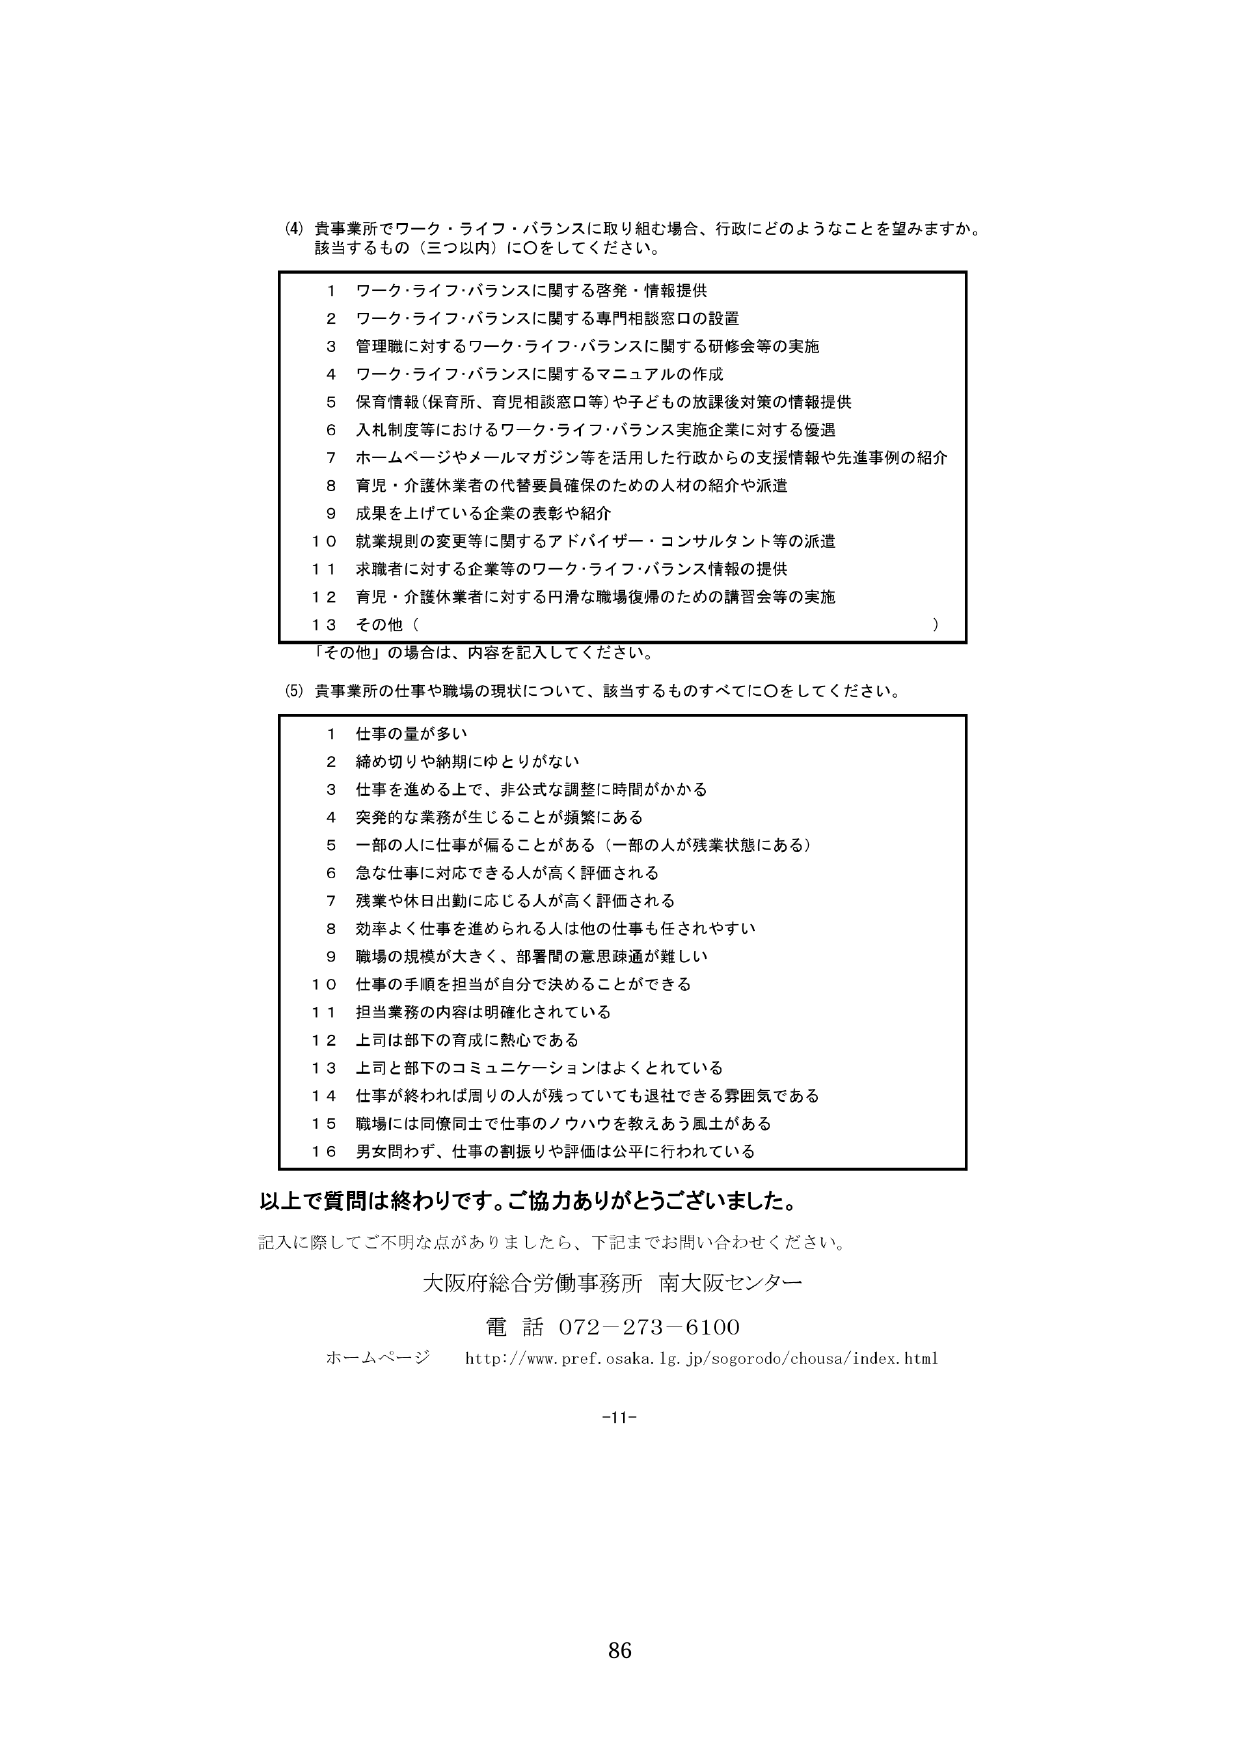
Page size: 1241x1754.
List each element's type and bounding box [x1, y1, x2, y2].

picture [147, 126, 1093, 1464]
